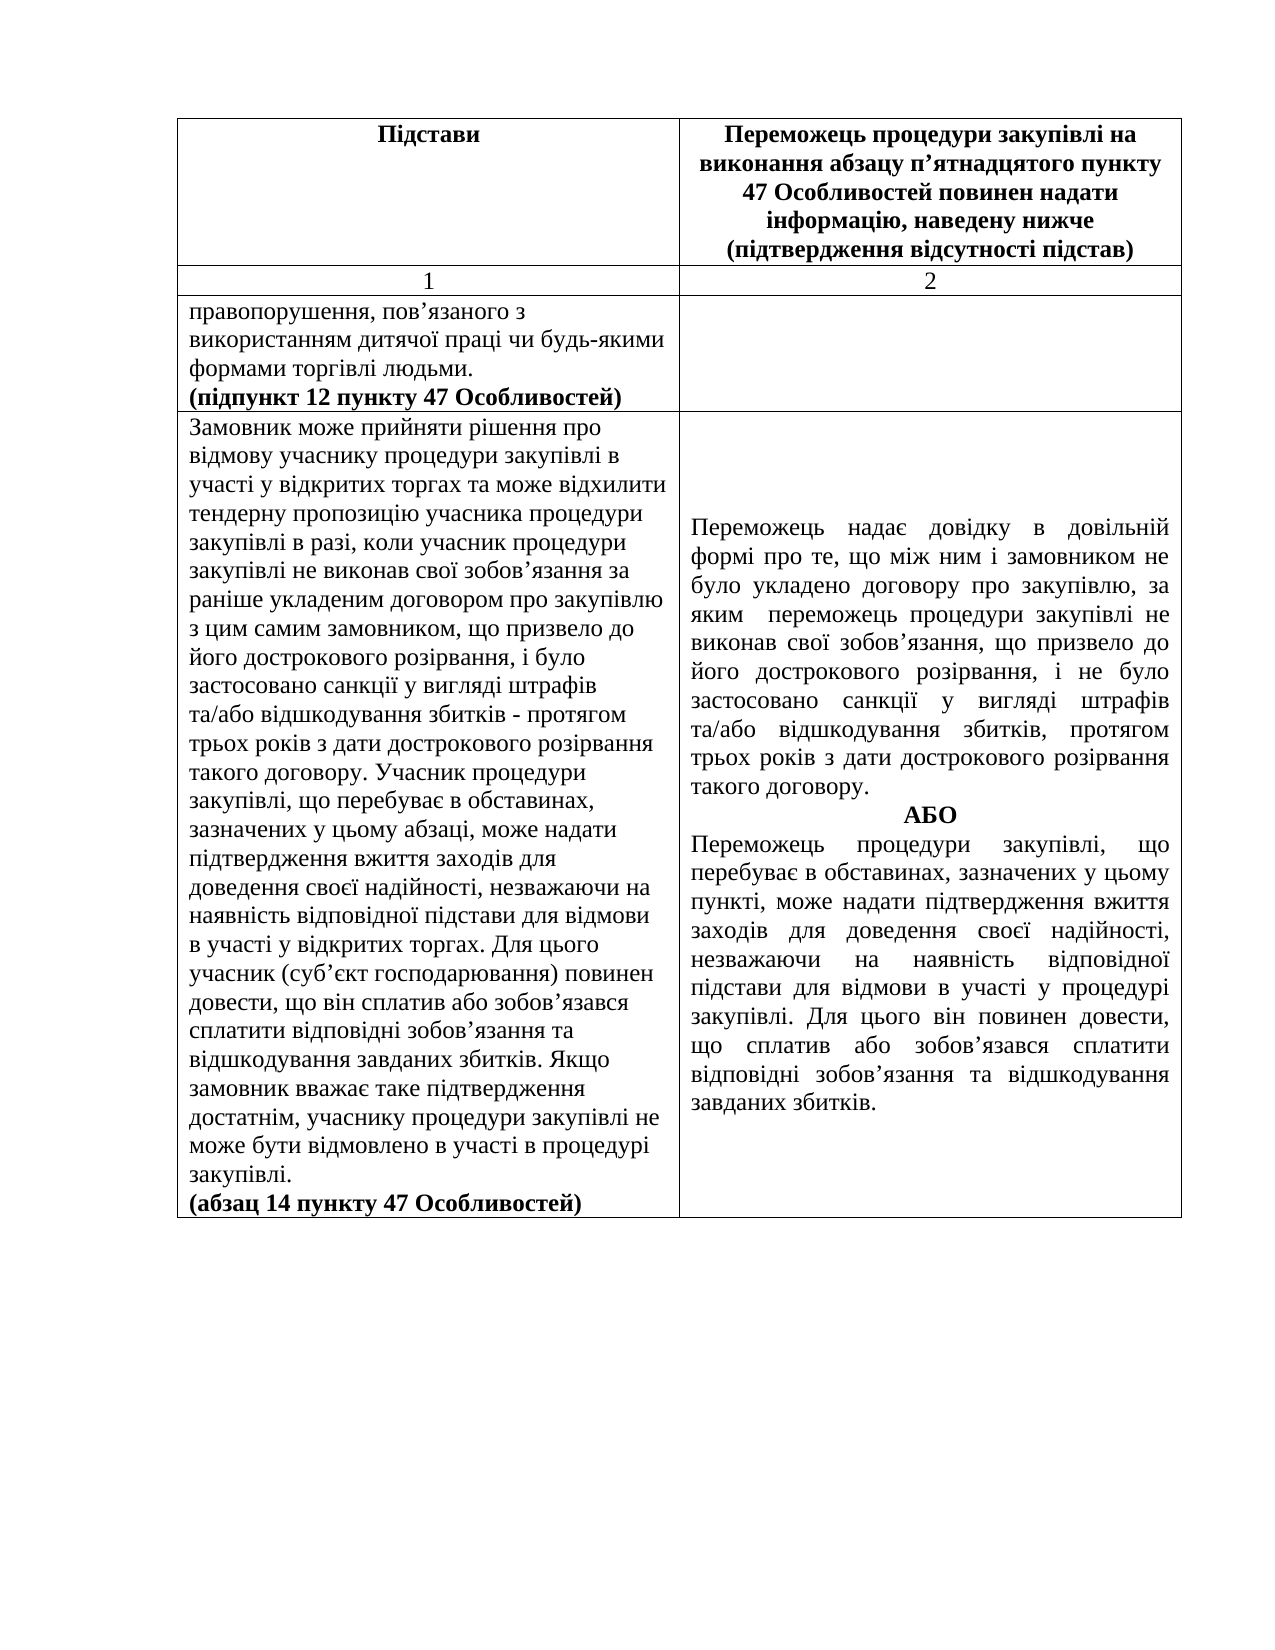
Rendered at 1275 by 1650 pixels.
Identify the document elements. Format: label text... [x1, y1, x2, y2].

table_cell Переможець надає довідку в довільній формі про те, що між ним і замовником не було укладено договору про закупівлю, за яким переможець процедури закупівлі не виконав свої зобов’язання, що призвело до його дострокового розірвання, і не було застосовано санкції у вигляді штрафів та/або відшкодування збитків, протягом трьох років з дати дострокового розірвання такого договору. АБО Переможець процедури закупівлі, що перебуває в обставинах, зазначених у цьому пункті, може надати підтвердження вжиття заходів для доведення своєї надійності, незважаючи на наявність відповідної підстави для відмови в участі у процедурі закупівлі. Для цього він повинен довести, що сплатив або зобов’язався сплатити відповідні зобов’язання та відшкодування завданих збитків. [680, 412, 1181, 1217]
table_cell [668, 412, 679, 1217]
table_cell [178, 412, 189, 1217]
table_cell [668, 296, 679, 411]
table_header Переможець процедури закупівлі на виконання абзацу п’ятнадцятого пункту 47 Особливостей повинен надати інформацію, наведену нижче (підтвердження відсутності підстав) [680, 119, 1181, 265]
table_cell 1 [178, 266, 679, 295]
table_cell 2 [680, 266, 1181, 295]
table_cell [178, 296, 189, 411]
table_header Підстави [178, 119, 679, 265]
